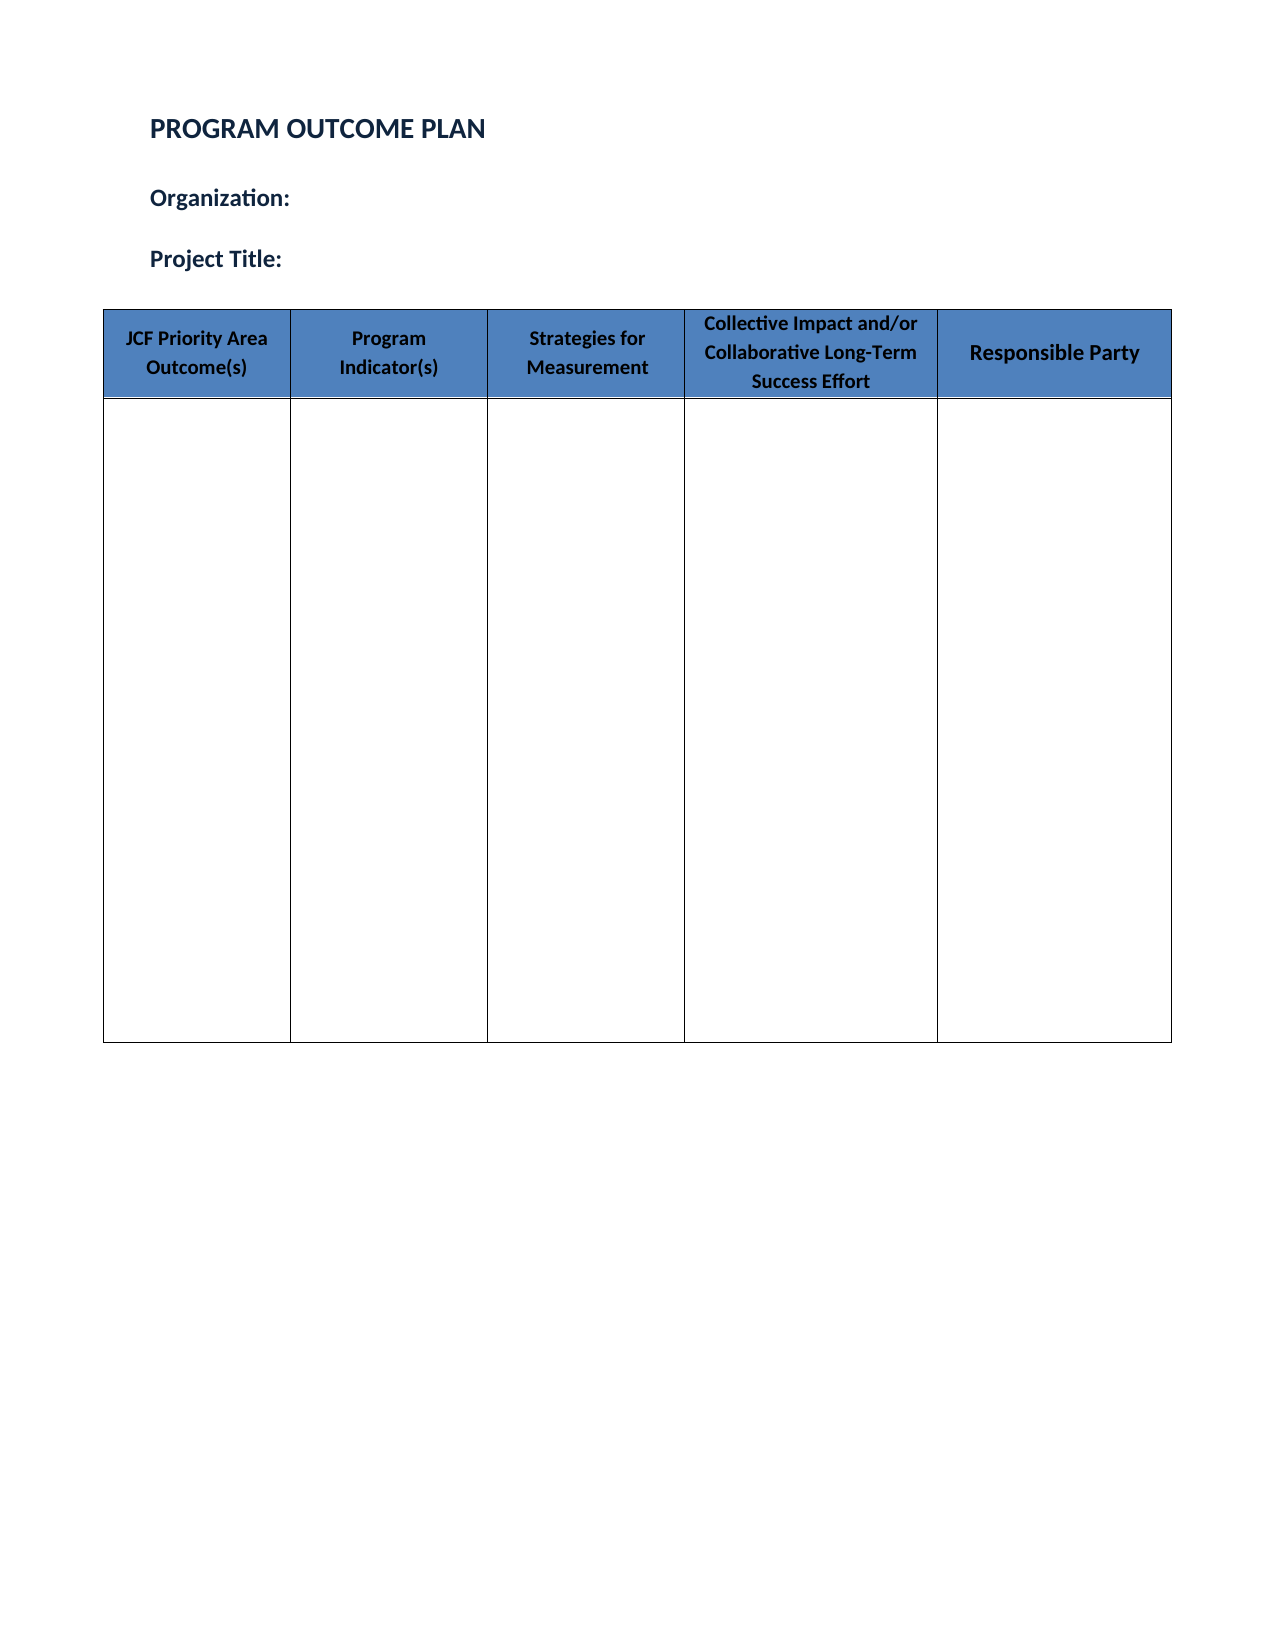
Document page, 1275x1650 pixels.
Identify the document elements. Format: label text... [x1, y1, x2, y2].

text PROGRAM OUTCOME PLAN [150, 111, 1125, 146]
table_header Responsible Party [938, 310, 1171, 397]
table_header Program Indicator(s) [291, 310, 487, 397]
text Organization: [150, 182, 1125, 212]
table_cell [685, 399, 937, 1042]
table_cell [938, 399, 1171, 1012]
table_header Strategies for Measurement [488, 310, 684, 397]
table_header Collective Impact and/or Collaborative Long-Term Success Effort [685, 310, 937, 397]
table_cell [291, 399, 487, 1042]
table_header JCF Priority Area Outcome(s) [104, 310, 290, 397]
table_cell [488, 399, 684, 1042]
table_cell [938, 1012, 1171, 1042]
text Project Title: [150, 243, 1125, 273]
table_cell [104, 399, 290, 1042]
